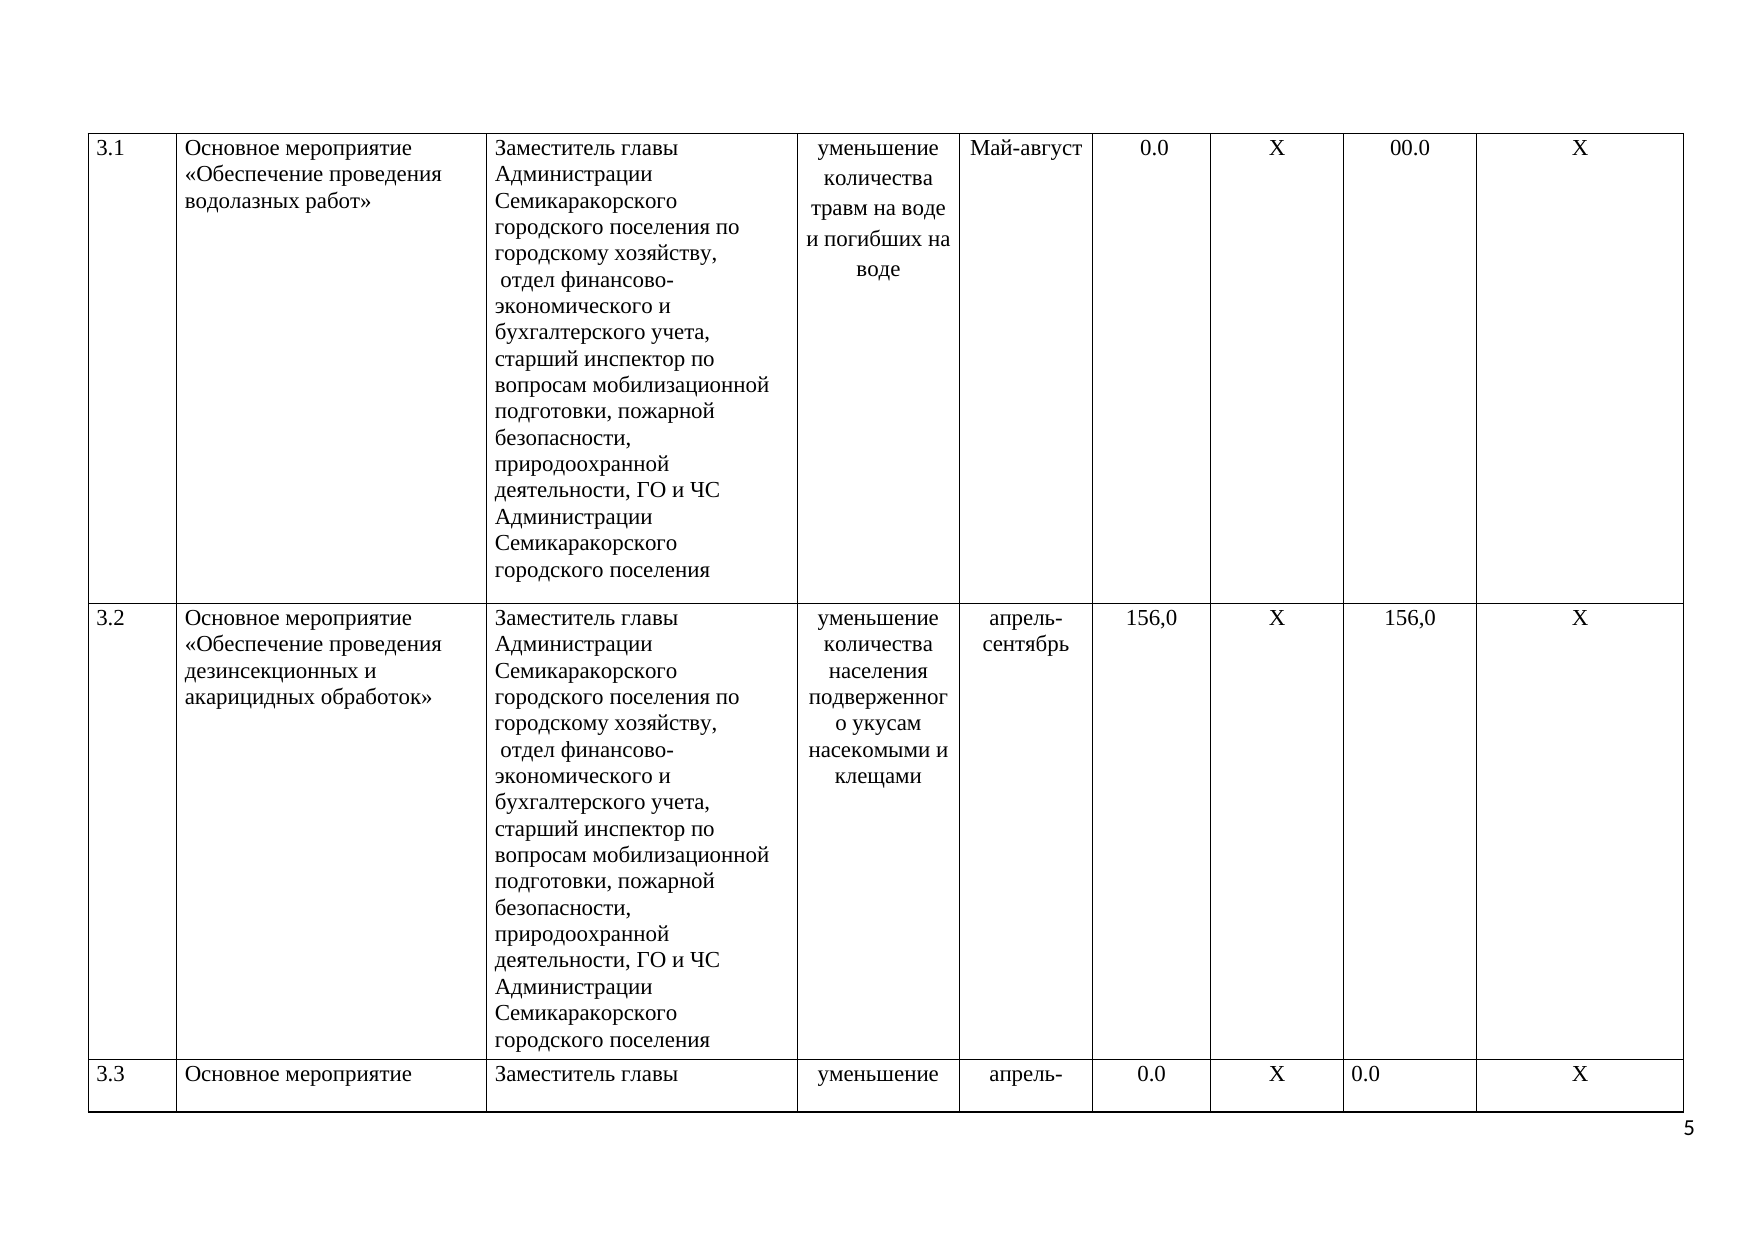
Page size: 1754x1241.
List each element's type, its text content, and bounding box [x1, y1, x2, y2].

table_cell X [1477, 134, 1683, 603]
table_cell апрель-август [960, 1060, 1092, 1111]
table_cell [487, 1060, 797, 1111]
table_cell 3.2 [89, 604, 176, 1059]
table_cell 156,0 [1344, 604, 1476, 1059]
table_cell Май-август [960, 134, 1092, 603]
table_cell апрель-сентябрь [960, 604, 1092, 1059]
table_cell 3.3 [89, 1060, 176, 1111]
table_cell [177, 1060, 486, 1111]
table_cell 0.0 [1344, 1060, 1476, 1111]
table_cell 0.0 [1093, 134, 1210, 603]
table_cell 00.0 [1344, 134, 1476, 603]
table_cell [798, 1060, 959, 1111]
table_cell X [1211, 134, 1343, 603]
table_cell 156,0 [1093, 604, 1210, 1059]
table_cell Основное мероприятие «Обеспечение проведения водолазных работ» [177, 134, 486, 603]
table_cell X [1211, 604, 1343, 1059]
table_cell 3.1 [89, 134, 176, 603]
table_cell X [1477, 1060, 1683, 1111]
table_cell уменьшение количества травм на воде и погибших на воде [798, 134, 959, 603]
table_cell X [1211, 1060, 1343, 1111]
table_cell Основное мероприятие «Обеспечение проведения дезинсекционных и акарицидных обработок» [177, 604, 486, 1059]
table_cell X [1477, 604, 1683, 1059]
table_cell уменьшение количества населения подверженного укусам насекомыми и клещами [798, 604, 959, 1059]
table_cell 0.0 [1093, 1060, 1210, 1111]
